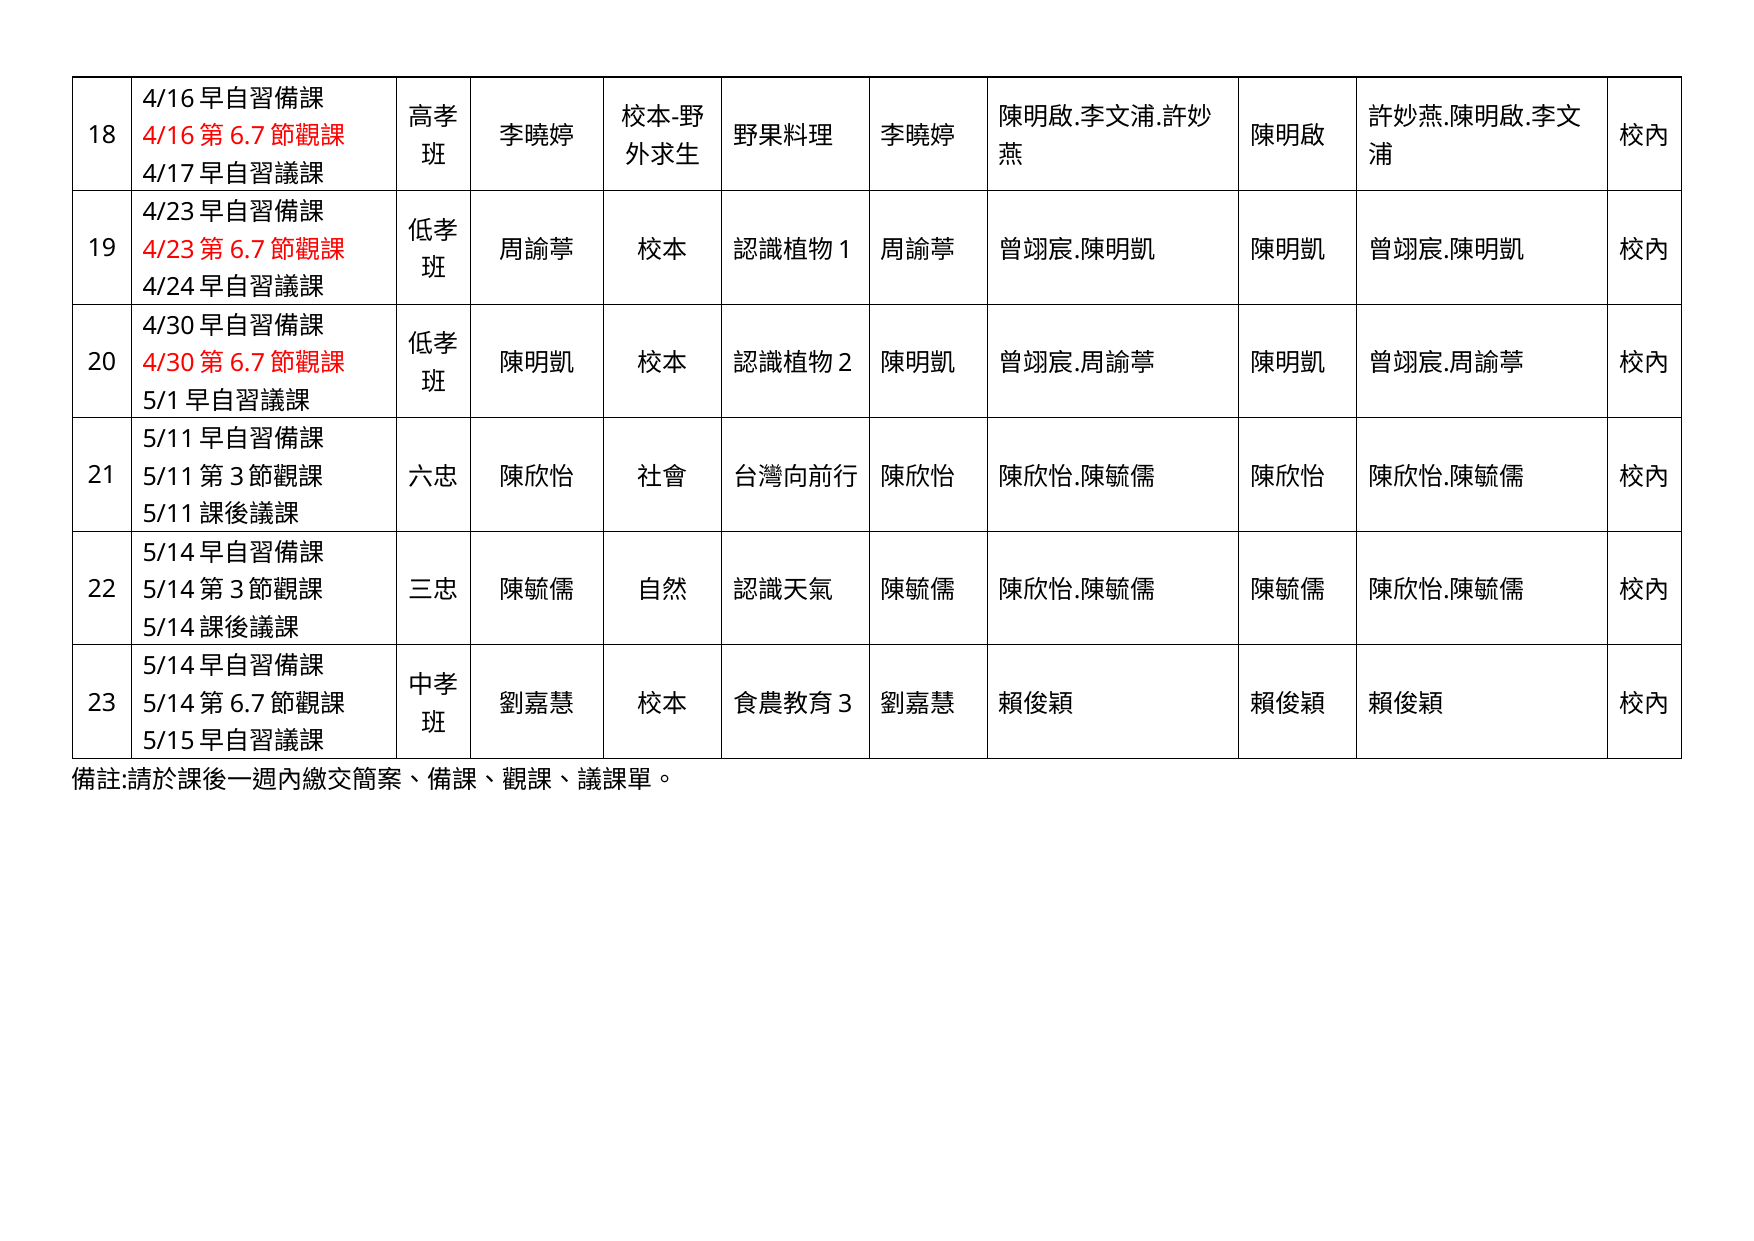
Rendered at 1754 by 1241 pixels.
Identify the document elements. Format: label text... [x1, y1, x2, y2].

table_cell 陳欣怡.陳毓儒 [1357, 418, 1607, 531]
table_cell 校內 [1608, 305, 1681, 417]
table_cell 認識植物2 [722, 305, 869, 417]
table_cell 賴俊穎 [1357, 645, 1607, 758]
table_cell 陳明啟.李文浦.許妙燕 [988, 78, 1238, 190]
table_cell 校本-野外求生 [604, 78, 721, 190]
table_cell 校本 [604, 305, 721, 417]
table_cell 23 [73, 645, 131, 758]
table_cell 陳欣怡.陳毓儒 [988, 532, 1238, 644]
table_cell 陳毓儒 [870, 532, 987, 644]
table_cell 三忠 [397, 532, 470, 644]
table_cell 陳毓儒 [471, 532, 603, 644]
table_cell 曾翊宸.陳明凱 [988, 191, 1238, 303]
table_cell 周諭葶 [471, 191, 603, 303]
table_cell 陳明啟 [1239, 78, 1356, 190]
table_cell 高孝班 [397, 78, 470, 190]
table_cell 認識植物1 [722, 191, 869, 303]
table_cell 台灣向前行 [722, 418, 869, 531]
table_cell 認識天氣 [722, 532, 869, 644]
table_cell 中孝班 [397, 645, 470, 758]
table_cell 低孝班 [397, 305, 470, 417]
table_cell 賴俊穎 [988, 645, 1238, 758]
table_cell 李曉婷 [870, 78, 987, 190]
table_cell 低孝班 [397, 191, 470, 303]
table_cell 曾翊宸.周諭葶 [988, 305, 1238, 417]
table_cell 社會 [604, 418, 721, 531]
table_cell 曾翊宸.陳明凱 [1357, 191, 1607, 303]
table_cell 20 [73, 305, 131, 417]
table_cell 5/14早自習備課 5/14第6.7節觀課 5/15早自習議課 [132, 645, 396, 758]
table_cell 陳毓儒 [1239, 532, 1356, 644]
table_cell 4/23早自習備課 4/23第6.7節觀課 4/24早自習議課 [132, 191, 396, 303]
text 備註:請於課後一週內繳交簡案、備課、觀課、議課單。 [71, 759, 1683, 796]
table_cell 校內 [1608, 418, 1681, 531]
table_cell 曾翊宸.周諭葶 [1357, 305, 1607, 417]
table_cell 劉嘉慧 [471, 645, 603, 758]
table_cell 陳欣怡 [870, 418, 987, 531]
table_cell 李曉婷 [471, 78, 603, 190]
table_cell 4/16早自習備課 4/16第6.7節觀課 4/17早自習議課 [132, 78, 396, 190]
table_cell 陳明凱 [1239, 191, 1356, 303]
table_cell 校內 [1608, 532, 1681, 644]
table_cell 校內 [1608, 645, 1681, 758]
table_cell 校本 [604, 645, 721, 758]
table_cell 陳明凱 [471, 305, 603, 417]
table_cell 校內 [1608, 78, 1681, 190]
table_cell 周諭葶 [870, 191, 987, 303]
table_cell 19 [73, 191, 131, 303]
table_cell 六忠 [397, 418, 470, 531]
table_cell 5/14早自習備課 5/14第3節觀課 5/14課後議課 [132, 532, 396, 644]
table_cell 校內 [1608, 191, 1681, 303]
table_cell 陳欣怡.陳毓儒 [1357, 532, 1607, 644]
table_cell 4/30早自習備課 4/30第6.7節觀課 5/1早自習議課 [132, 305, 396, 417]
table_cell 22 [73, 532, 131, 644]
table_cell 校本 [604, 191, 721, 303]
table_cell 食農教育3 [722, 645, 869, 758]
table_cell 野果料理 [722, 78, 869, 190]
table_cell 5/11早自習備課 5/11第3節觀課 5/11課後議課 [132, 418, 396, 531]
table_cell 陳欣怡 [471, 418, 603, 531]
table_cell 18 [73, 78, 131, 190]
table_cell 陳明凱 [1239, 305, 1356, 417]
table_cell 賴俊穎 [1239, 645, 1356, 758]
table_cell 劉嘉慧 [870, 645, 987, 758]
table_cell 許妙燕.陳明啟.李文浦 [1357, 78, 1607, 190]
table_cell 陳欣怡.陳毓儒 [988, 418, 1238, 531]
table_cell 陳欣怡 [1239, 418, 1356, 531]
table_cell 自然 [604, 532, 721, 644]
table_cell 21 [73, 418, 131, 531]
table_cell 陳明凱 [870, 305, 987, 417]
